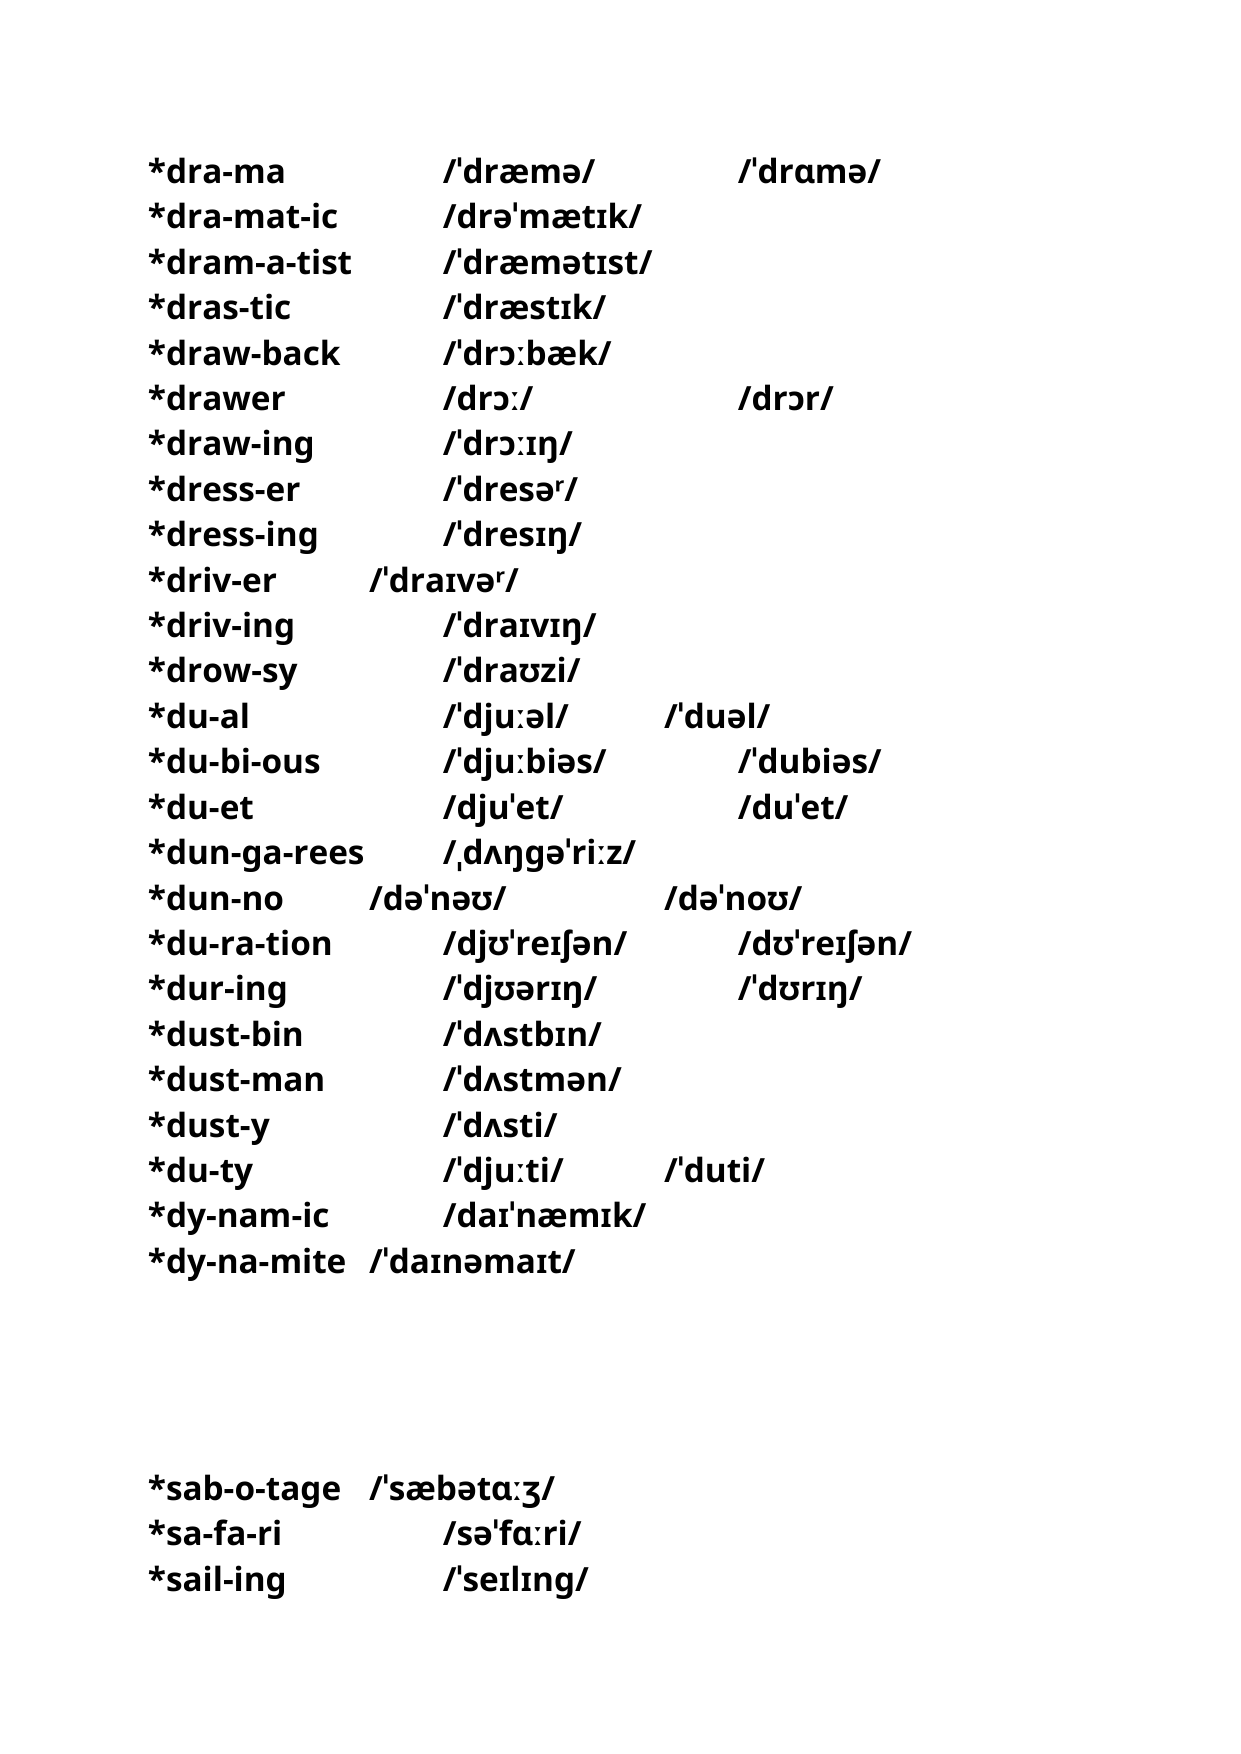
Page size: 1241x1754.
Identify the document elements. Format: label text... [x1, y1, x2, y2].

text *drawer /drɔː/ /drɔr/ [148, 375, 1093, 420]
text *dun-no /dəˈnəʊ/ /dəˈnoʊ/ [148, 874, 1093, 920]
text *du-et /djuˈet/ /duˈet/ [148, 783, 1093, 829]
text *draw-back /ˈdrɔːbæk/ [148, 329, 1093, 375]
text *sab-o-tage /ˈsæbətɑːʒ/ [148, 1465, 1093, 1510]
text *draw-ing /ˈdrɔːɪŋ/ [148, 420, 1093, 466]
text *du-bi-ous /ˈdjuːbiəs/ /ˈdubiəs/ [148, 738, 1093, 783]
text *drow-sy /ˈdraʊzi/ [148, 647, 1093, 693]
text *sa-fa-ri /səˈfɑːri/ [148, 1510, 1093, 1556]
text *dress-ing /ˈdresɪŋ/ [148, 511, 1093, 556]
text *dram-a-tist /ˈdræmətɪst/ [148, 238, 1093, 284]
text *sail-ing /ˈseɪlɪng/ [148, 1556, 1093, 1601]
text *dras-tic /ˈdræstɪk/ [148, 284, 1093, 329]
text *du-ra-tion /djʊˈreɪʃən/ /dʊˈreɪʃən/ [148, 920, 1093, 965]
text *dust-man /ˈdʌstmən/ [148, 1056, 1093, 1101]
text *du-al /ˈdjuːəl/ /ˈduəl/ [148, 693, 1093, 738]
text *dra-ma /ˈdræmə/ /ˈdrɑmə/ [148, 148, 1093, 193]
text *dy-nam-ic /daɪˈnæmɪk/ [148, 1192, 1093, 1238]
text *dust-y /ˈdʌsti/ [148, 1101, 1093, 1147]
text *dy-na-mite /ˈdaɪnəmaɪt/ [148, 1238, 1093, 1283]
text *dun-ga-rees /ˌdʌŋgəˈriːz/ [148, 829, 1093, 874]
text *dra-mat-ic /drəˈmætɪk/ [148, 193, 1093, 238]
text *dust-bin /ˈdʌstbɪn/ [148, 1011, 1093, 1056]
text *driv-ing /ˈdraɪvɪŋ/ [148, 602, 1093, 647]
text *driv-er /ˈdraɪvəʳ/ [148, 556, 1093, 602]
text *dress-er /ˈdresəʳ/ [148, 466, 1093, 511]
text *du-ty /ˈdjuːti/ /ˈduti/ [148, 1147, 1093, 1192]
text *dur-ing /ˈdjʊərɪŋ/ /ˈdʊrɪŋ/ [148, 965, 1093, 1011]
